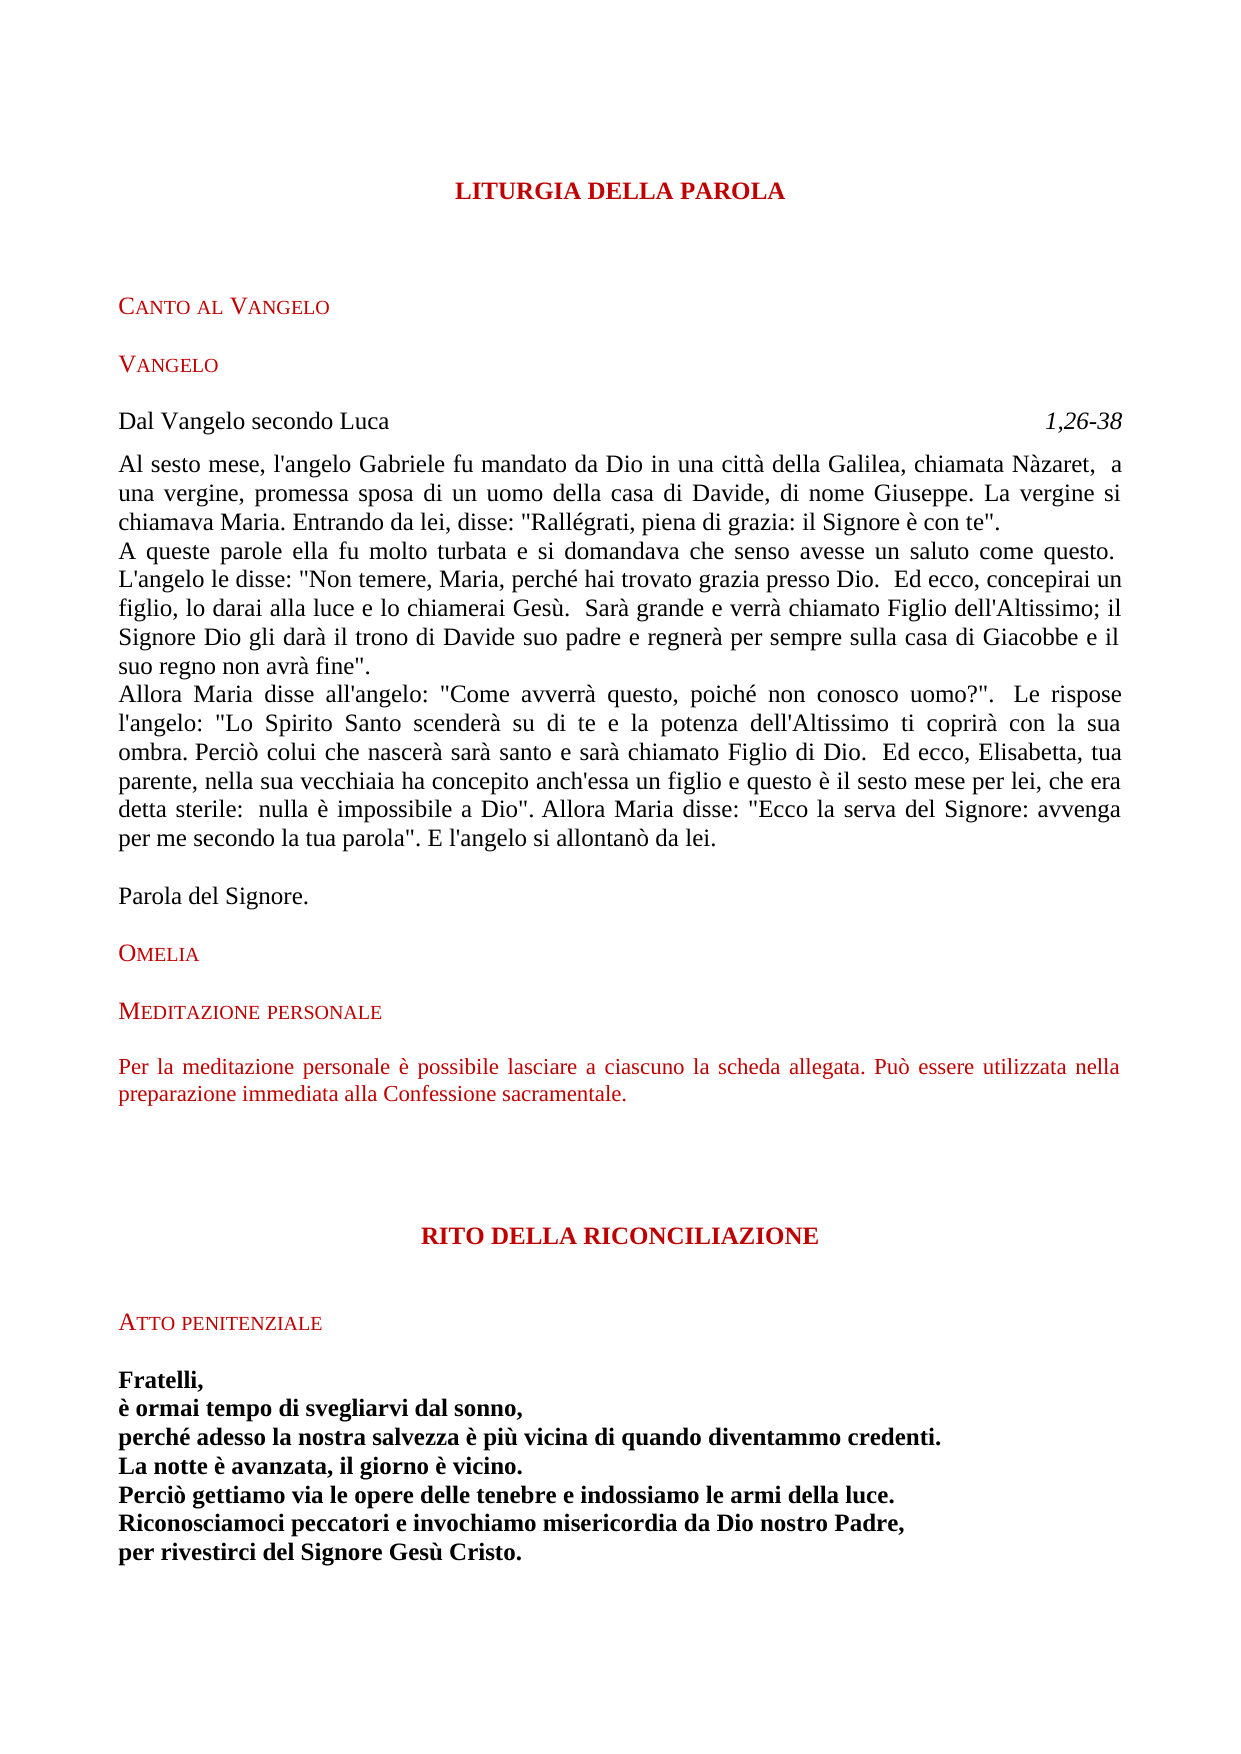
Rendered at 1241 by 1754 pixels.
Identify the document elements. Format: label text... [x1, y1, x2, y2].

text Perciò gettiamo via le opere delle tenebre e indossiamo le armi della luce. [118, 1480, 1122, 1508]
text Al sesto mese, l'angelo Gabriele fu mandato da Dio in una città della Galilea, chiamata Nàzaret, a una vergine, promessa sposa di un uomo della casa di Davide, di nome Giuseppe. La vergine si chiamava Maria. Entrando da lei, disse: "Rallégrati, piena di grazia: il Signore è con te". [118, 449, 1122, 536]
text Omelia [118, 938, 1122, 967]
text RITO DELLA RICONCILIAZIONE [118, 1221, 1122, 1250]
text Canto al Vangelo [118, 291, 1122, 320]
text per rivestirci del Signore Gesù Cristo. [118, 1537, 1122, 1566]
text Meditazione personale [118, 996, 1122, 1024]
text Allora Maria disse all'angelo: "Come avverrà questo, poiché non conosco uomo?". Le rispose l'angelo: "Lo Spirito Santo scenderà su di te e la potenza dell'Altissimo ti coprirà con la sua ombra. Perciò colui che nascerà sarà santo e sarà chiamato Figlio di Dio. Ed ecco, Elisabetta, tua parente, nella sua vecchiaia ha concepito anch'essa un figlio e questo è il sesto mese per lei, che era detta sterile: nulla è impossibile a Dio". Allora Maria disse: "Ecco la serva del Signore: avvenga per me secondo la tua parola". E l'angelo si allontanò da lei. [118, 679, 1122, 852]
text Per la meditazione personale è possibile lasciare a ciascuno la scheda allegata. Può essere utilizzata nella preparazione immediata alla Confessione sacramentale. [118, 1053, 1122, 1106]
text Fratelli, [118, 1365, 1122, 1393]
text A queste parole ella fu molto turbata e si domandava che senso avesse un saluto come questo. L'angelo le disse: "Non temere, Maria, perché hai trovato grazia presso Dio. Ed ecco, concepirai un figlio, lo darai alla luce e lo chiamerai Gesù. Sarà grande e verrà chiamato Figlio dell'Altissimo; il Signore Dio gli darà il trono di Davide suo padre e regnerà per sempre sulla casa di Giacobbe e il suo regno non avrà fine". [118, 536, 1122, 679]
text Dal Vangelo secondo Luca 1,26-38 [118, 406, 1122, 435]
text perché adesso la nostra salvezza è più vicina di quando diventammo credenti. [118, 1422, 1122, 1451]
text Atto penitenziale [118, 1307, 1122, 1336]
text è ormai tempo di svegliarvi dal sonno, [118, 1393, 1122, 1422]
text LITURGIA DELLA PAROLA [118, 176, 1122, 205]
text Riconosciamoci peccatori e invochiamo misericordia da Dio nostro Padre, [118, 1508, 1122, 1537]
text Parola del Signore. [118, 881, 1122, 909]
text Vangelo [118, 349, 1122, 378]
text La notte è avanzata, il giorno è vicino. [118, 1451, 1122, 1480]
